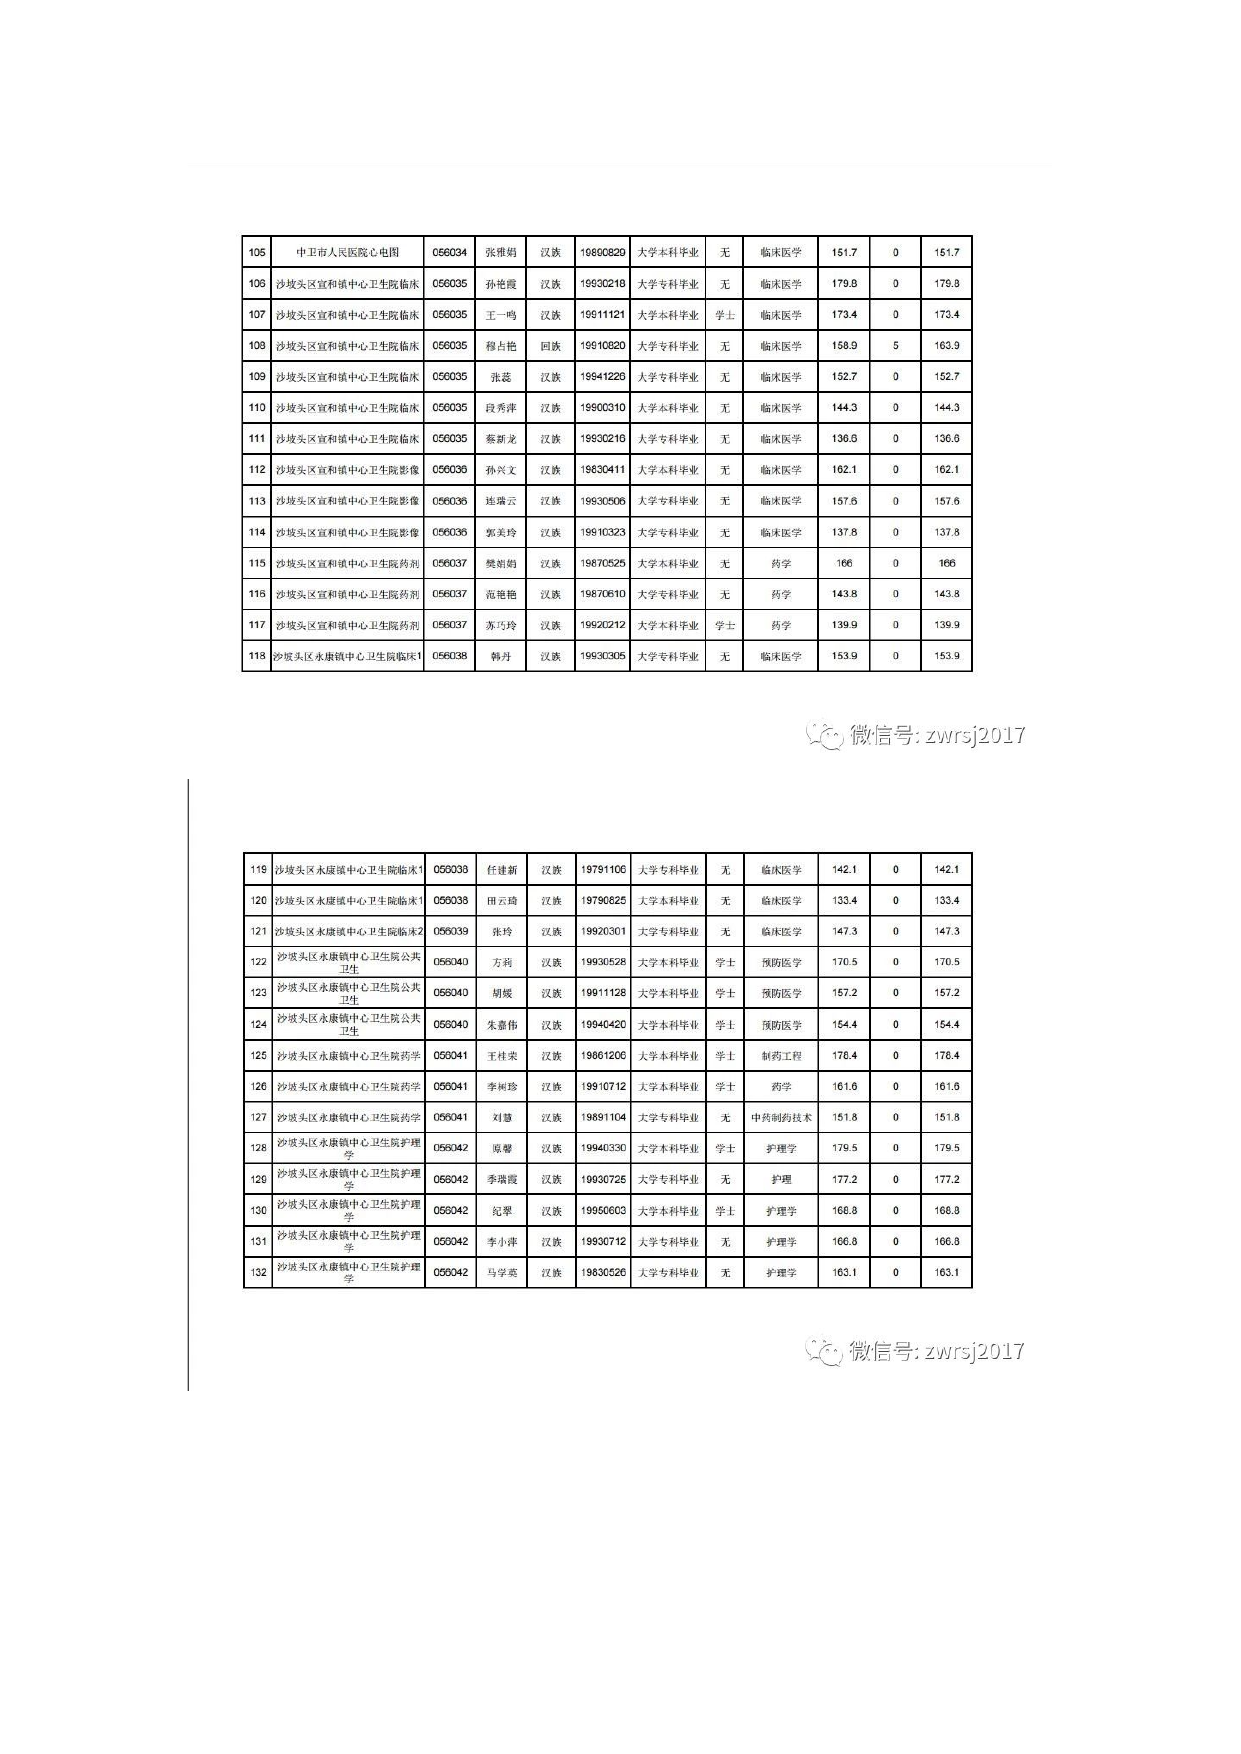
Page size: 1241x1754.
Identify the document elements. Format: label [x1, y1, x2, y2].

picture [187, 779, 1052, 1391]
picture [187, 162, 1053, 775]
